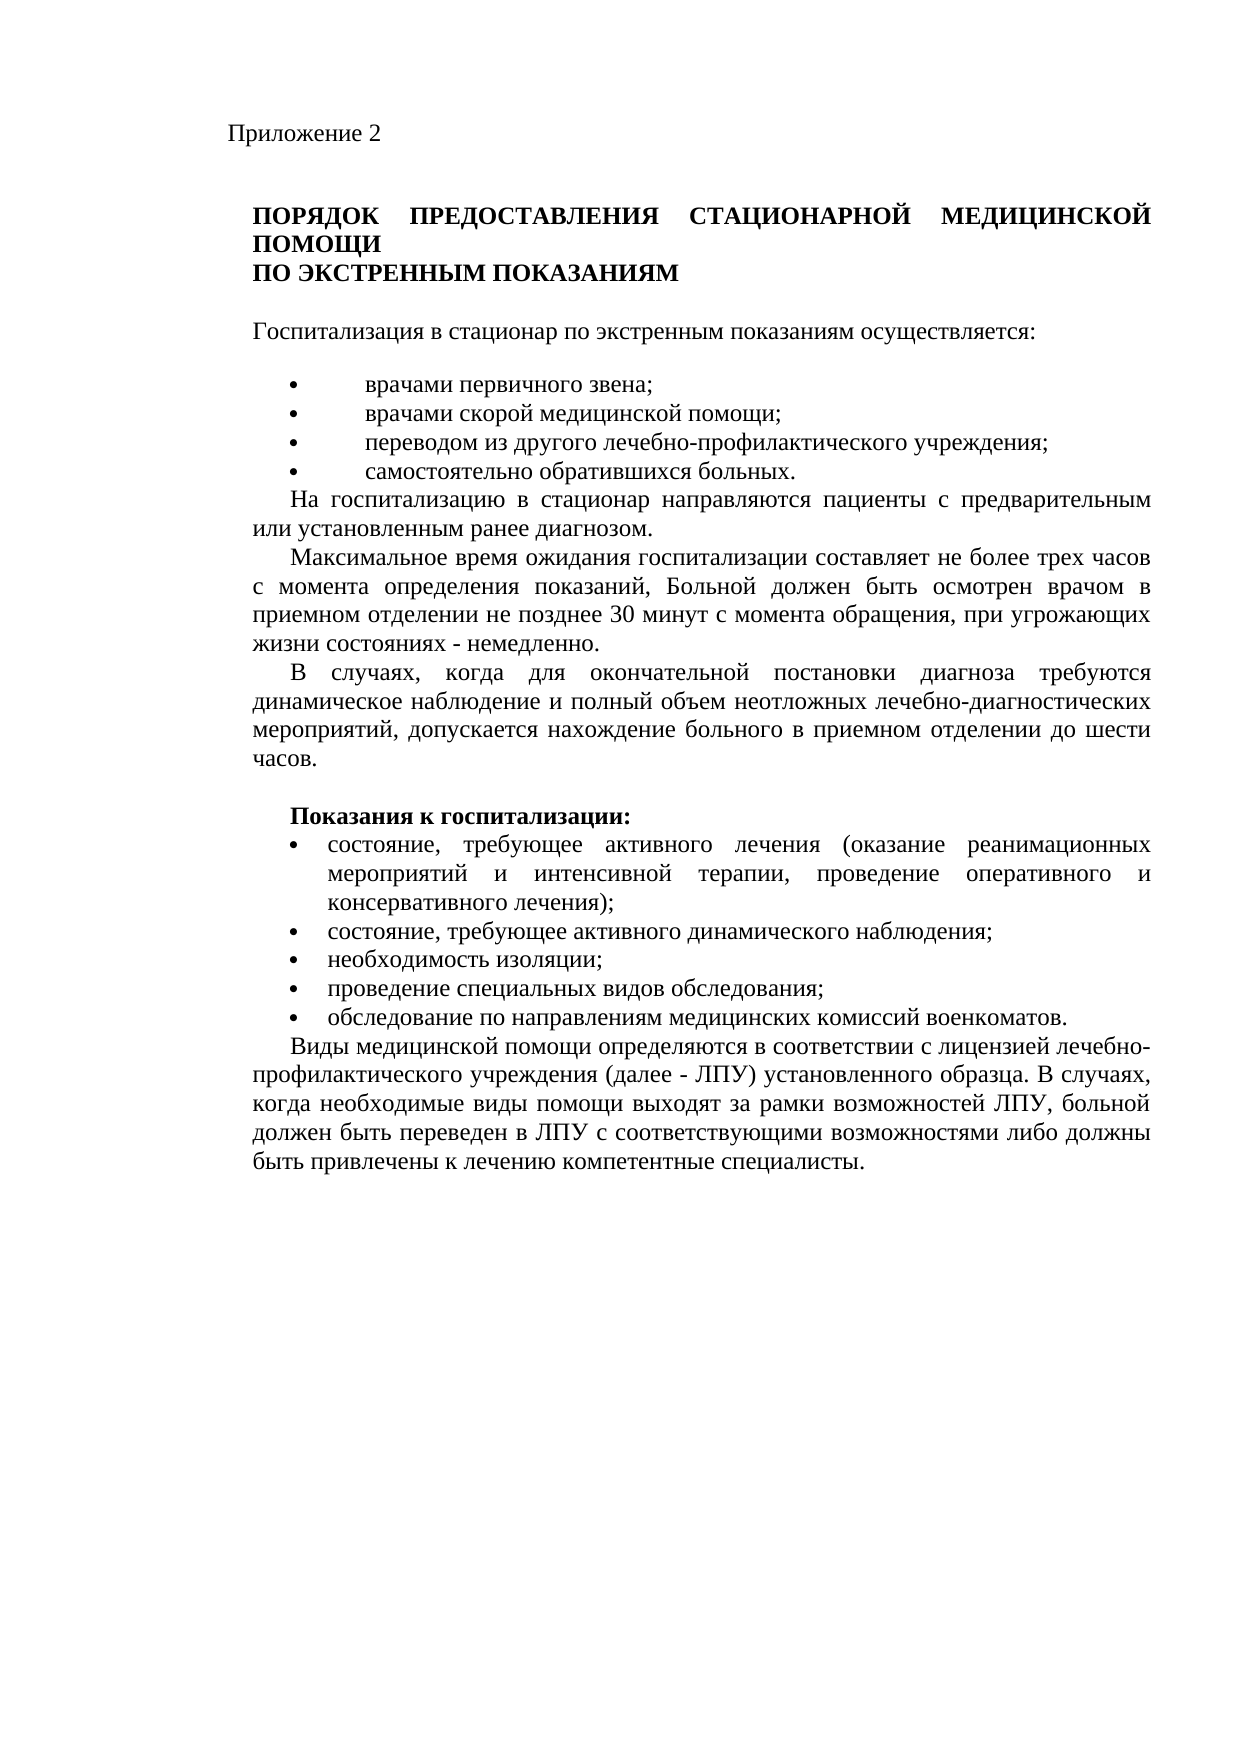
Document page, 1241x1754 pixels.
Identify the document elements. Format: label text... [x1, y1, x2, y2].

text В случаях, когда для окончательной постановки диагноза требуются динамическое наблюдение и полный объем неотложных лечебно-диагностических мероприятий, допускается нахождение больного в приемном отделении до шести часов. [252, 657, 1152, 772]
text Виды медицинской помощи определяются в соответствии с лицензией лечебно- профилактического учреждения (далее - ЛПУ) установленного образца. В случаях, когда необходимые виды помощи выходят за рамки возможностей ЛПУ, больной должен быть переведен в ЛПУ с соответствующими возможностями либо должны быть привлечены к лечению компетентные специалисты. [252, 1031, 1152, 1174]
list состояние, требующее активного лечения (оказание реанимационных мероприятий и интенсивной терапии, проведение оперативного и консервативного лечения); [290, 829, 1152, 916]
list состояние, требующее активного динамического наблюдения; [290, 916, 1152, 944]
list переводом из другого лечебно-профилактического учреждения; [252, 427, 1152, 456]
list необходимость изоляции; [290, 944, 1152, 973]
list обследование по направлениям медицинских комиссий военкоматов. [290, 1002, 1152, 1031]
text Госпитализация в стационар по экстренным показаниям осуществляется: [252, 316, 1152, 344]
text Приложение 2 [215, 118, 1152, 147]
list самостоятельно обратившихся больных. [252, 456, 1152, 484]
list врачами первичного звена; [252, 369, 1152, 398]
text Максимальное время ожидания госпитализации составляет не более трех часов с момента определения показаний, Больной должен быть осмотрен врачом в приемном отделении не позднее 30 минут с момента обращения, при угрожающих жизни состояниях - немедленно. [252, 542, 1152, 657]
text На госпитализацию в стационар направляются пациенты с предварительным или установленным ранее диагнозом. [252, 484, 1152, 542]
subtitle Показания к госпитализации: [252, 801, 1152, 829]
subtitle ПОРЯДОК предоставления стационарной медицинской помощи по экстренным показаниям [252, 201, 1152, 287]
list проведение специальных видов обследования; [290, 973, 1152, 1002]
list врачами скорой медицинской помощи; [252, 398, 1152, 427]
